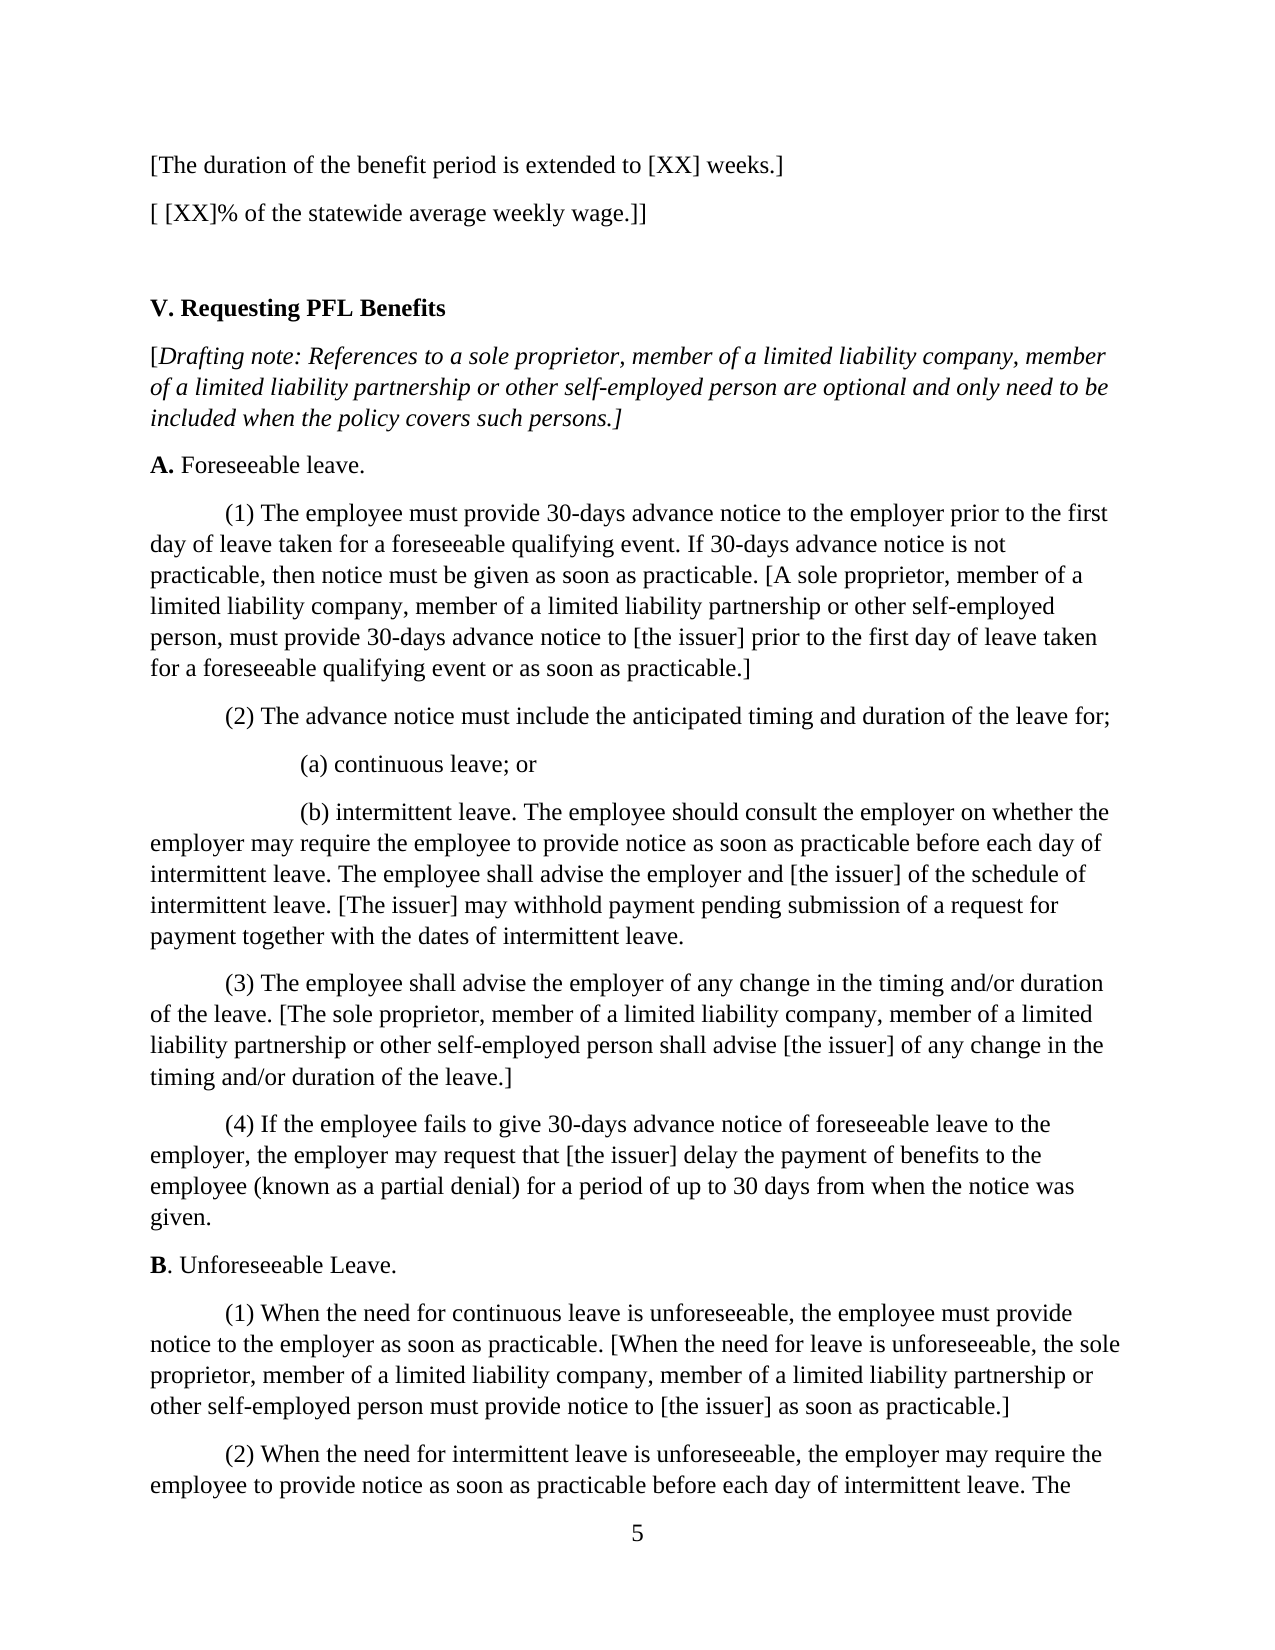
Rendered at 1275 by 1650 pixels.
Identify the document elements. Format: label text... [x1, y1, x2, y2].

text [ [XX]% of the statewide average weekly wage.]] [150, 198, 1125, 226]
text (4) If the employee fails to give 30-days advance notice of foreseeable leave to the employer, the employer may request that [the issuer] delay the payment of benefits to the employee (known as a partial denial) for a period of up to 30 days from when the notice was given. [150, 1109, 1125, 1231]
text B. Unforeseeable Leave. [150, 1250, 1125, 1279]
text (a) continuous leave; or [150, 749, 1125, 778]
text [The duration of the benefit period is extended to [XX] weeks.] [150, 150, 1125, 179]
text (2) The advance notice must include the anticipated timing and duration of the leave for; [150, 701, 1125, 730]
text (3) The employee shall advise the employer of any change in the timing and/or duration of the leave. [The sole proprietor, member of a limited liability company, member of a limited liability partnership or other self-employed person shall advise [the issuer] of any change in the timing and/or duration of the leave.] [150, 968, 1125, 1090]
text (1) The employee must provide 30-days advance notice to the employer prior to the first day of leave taken for a foreseeable qualifying event. If 30-days advance notice is not practicable, then notice must be given as soon as practicable. [A sole proprietor, member of a limited liability company, member of a limited liability partnership or other self-employed person, must provide 30-days advance notice to [the issuer] prior to the first day of leave taken for a foreseeable qualifying event or as soon as practicable.] [150, 498, 1125, 682]
text A. Foreseeable leave. [150, 451, 1125, 479]
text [150, 1439, 1125, 1498]
text (1) When the need for continuous leave is unforeseeable, the employee must provide notice to the employer as soon as practicable. [When the need for leave is unforeseeable, the sole proprietor, member of a limited liability company, member of a limited liability partnership or other self-employed person must provide notice to [the issuer] as soon as practicable.] [150, 1298, 1125, 1420]
text (b) intermittent leave. The employee should consult the employer on whether the employer may require the employee to provide notice as soon as practicable before each day of intermittent leave. The employee shall advise the employer and [the issuer] of the schedule of intermittent leave. [The issuer] may withhold payment pending submission of a request for payment together with the dates of intermittent leave. [150, 797, 1125, 949]
text [Drafting note: References to a sole proprietor, member of a limited liability company, member of a limited liability partnership or other self-employed person are optional and only need to be included when the policy covers such persons.] [150, 341, 1125, 432]
text V. Requesting PFL Benefits [150, 293, 1125, 322]
